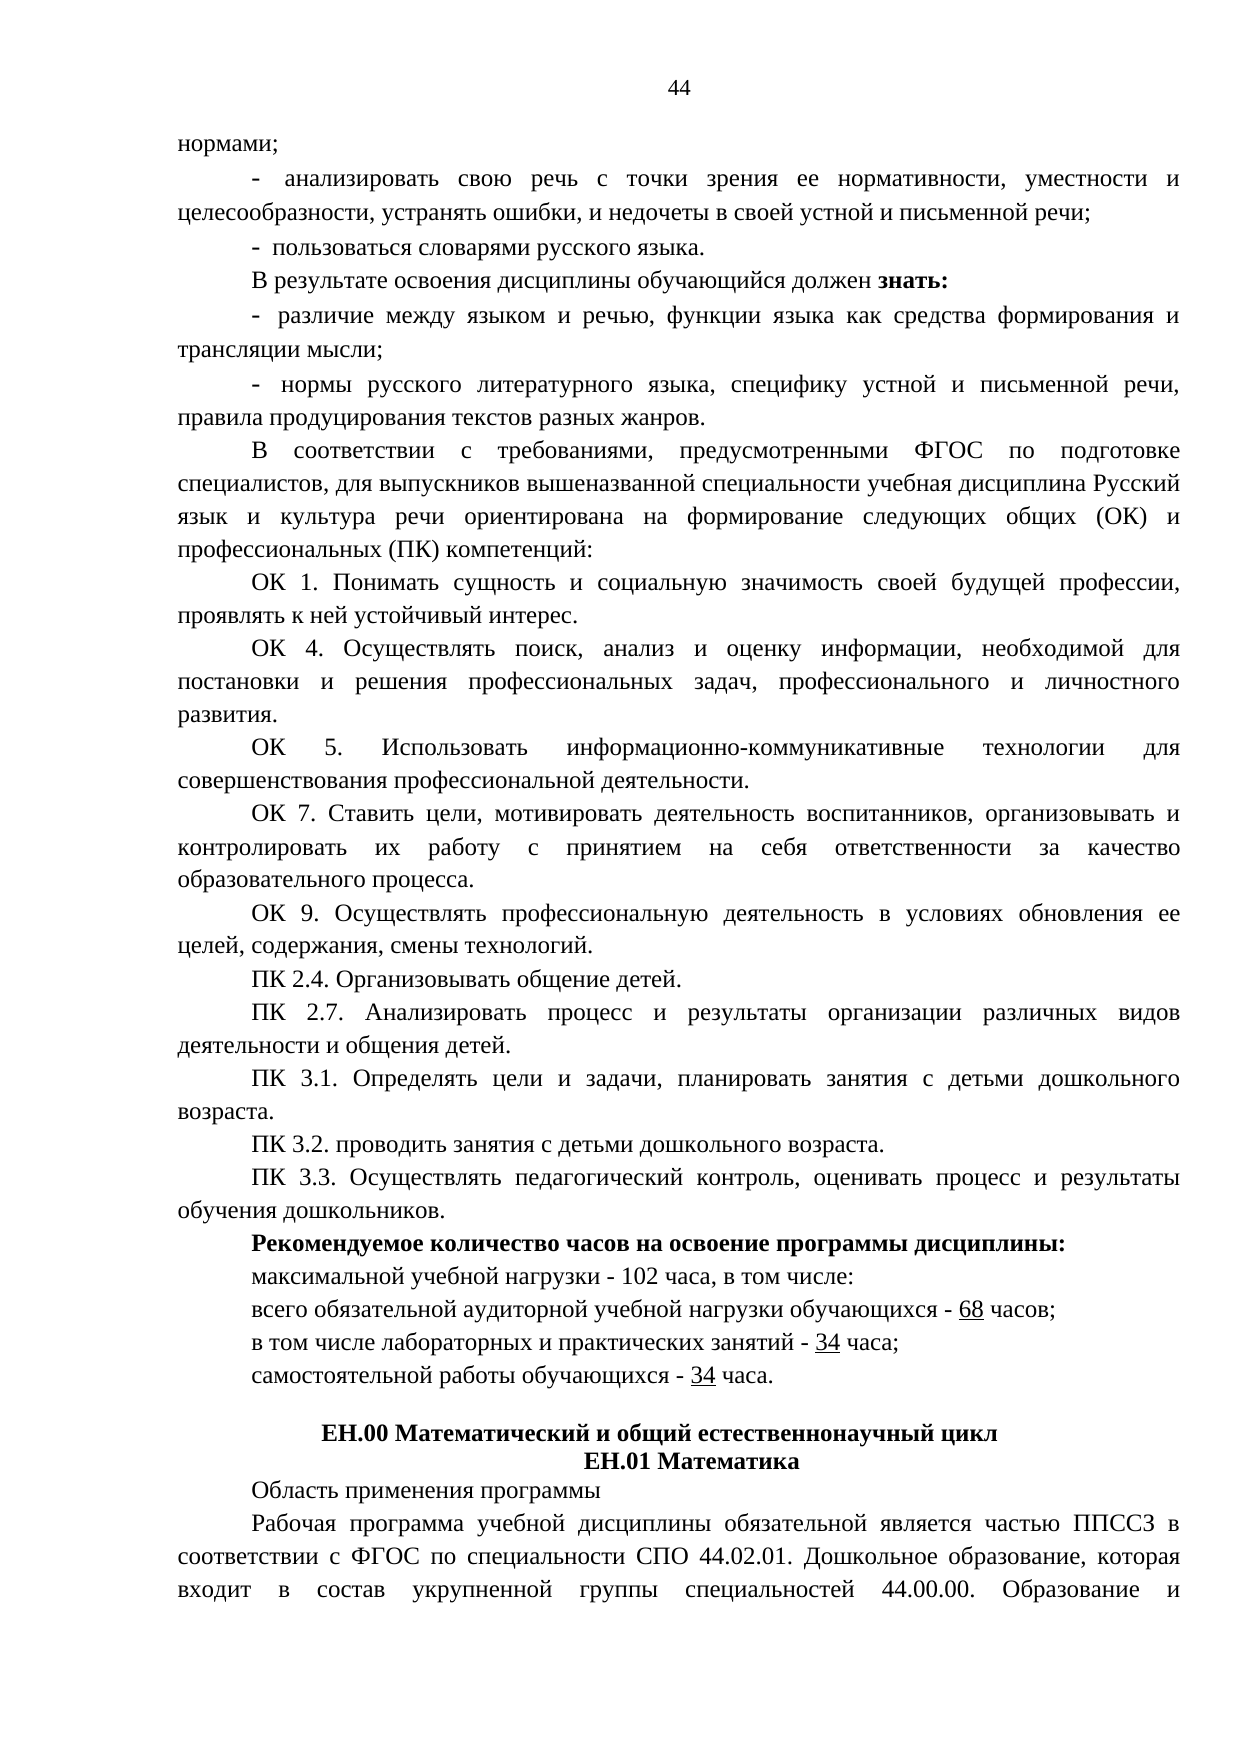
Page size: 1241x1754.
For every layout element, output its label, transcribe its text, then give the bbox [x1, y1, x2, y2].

text Область применения программы [177, 1475, 1181, 1504]
text ПК 3.2. проводить занятия с детьми дошкольного возраста. [177, 1129, 1181, 1157]
text В результате освоения дисциплины обучающийся должен знать: [177, 265, 1181, 294]
text максимальной учебной нагрузки - 102 часа, в том числе: [177, 1261, 1181, 1289]
text ПК 2.7. Анализировать процесс и результаты организации различных видов деятельности и общения детей. [177, 997, 1181, 1058]
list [177, 128, 1181, 157]
text всего обязательной аудиторной учебной нагрузки обучающихся - 68 часов; [177, 1294, 1181, 1323]
text ОК 4. Осуществлять поиск, анализ и оценку информации, необходимой для постановки и решения профессиональных задач, профессионального и личностного развития. [177, 633, 1181, 728]
text ЕН.01 Математика [202, 1447, 1181, 1475]
text ОК 5. Использовать информационно-коммуникативные технологии для совершенствования профессиональной деятельности. [177, 732, 1181, 794]
list нормы русского литературного языка, специфику устной и письменной речи, правила продуцирования текстов разных жанров. [177, 367, 1181, 431]
list анализировать свою речь с точки зрения ее нормативности, уместности и целесообразности, устранять ошибки, и недочеты в своей устной и письменной речи; [177, 161, 1181, 225]
text ЕН.00 Математический и общий естественнонаучный цикл [321, 1418, 1181, 1447]
text ПК 3.1. Определять цели и задачи, планировать занятия с детьми дошкольного возраста. [177, 1063, 1181, 1124]
text ОК 7. Ставить цели, мотивировать деятельность воспитанников, организовывать и контролировать их работу с принятием на себя ответственности за качество образовательного процесса. [177, 798, 1181, 893]
text ОК 1. Понимать сущность и социальную значимость своей будущей профессии, проявлять к ней устойчивый интерес. [177, 567, 1181, 629]
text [177, 1508, 1181, 1603]
text Рекомендуемое количество часов на освоение программы дисциплины: [177, 1228, 1181, 1257]
list пользоваться словарями русского языка. [177, 230, 1181, 261]
text ПК 2.4. Организовывать общение детей. [177, 964, 1181, 992]
text В соответствии с требованиями, предусмотренными ФГОС по подготовке специалистов, для выпускников вышеназванной специальности учебная дисциплина Русский язык и культура речи ориентирована на формирование следующих общих (ОК) и профессиональных (ПК) компетенций: [177, 435, 1181, 563]
text самостоятельной работы обучающихся - 34 часа. [177, 1360, 1181, 1389]
text в том числе лабораторных и практических занятий - 34 часа; [177, 1327, 1181, 1356]
text ОК 9. Осуществлять профессиональную деятельность в условиях обновления ее целей, содержания, смены технологий. [177, 898, 1181, 959]
text ПК 3.3. Осуществлять педагогический контроль, оценивать процесс и результаты обучения дошкольников. [177, 1162, 1181, 1223]
list различие между языком и речью, функции языка как средства формирования и трансляции мысли; [177, 298, 1181, 363]
